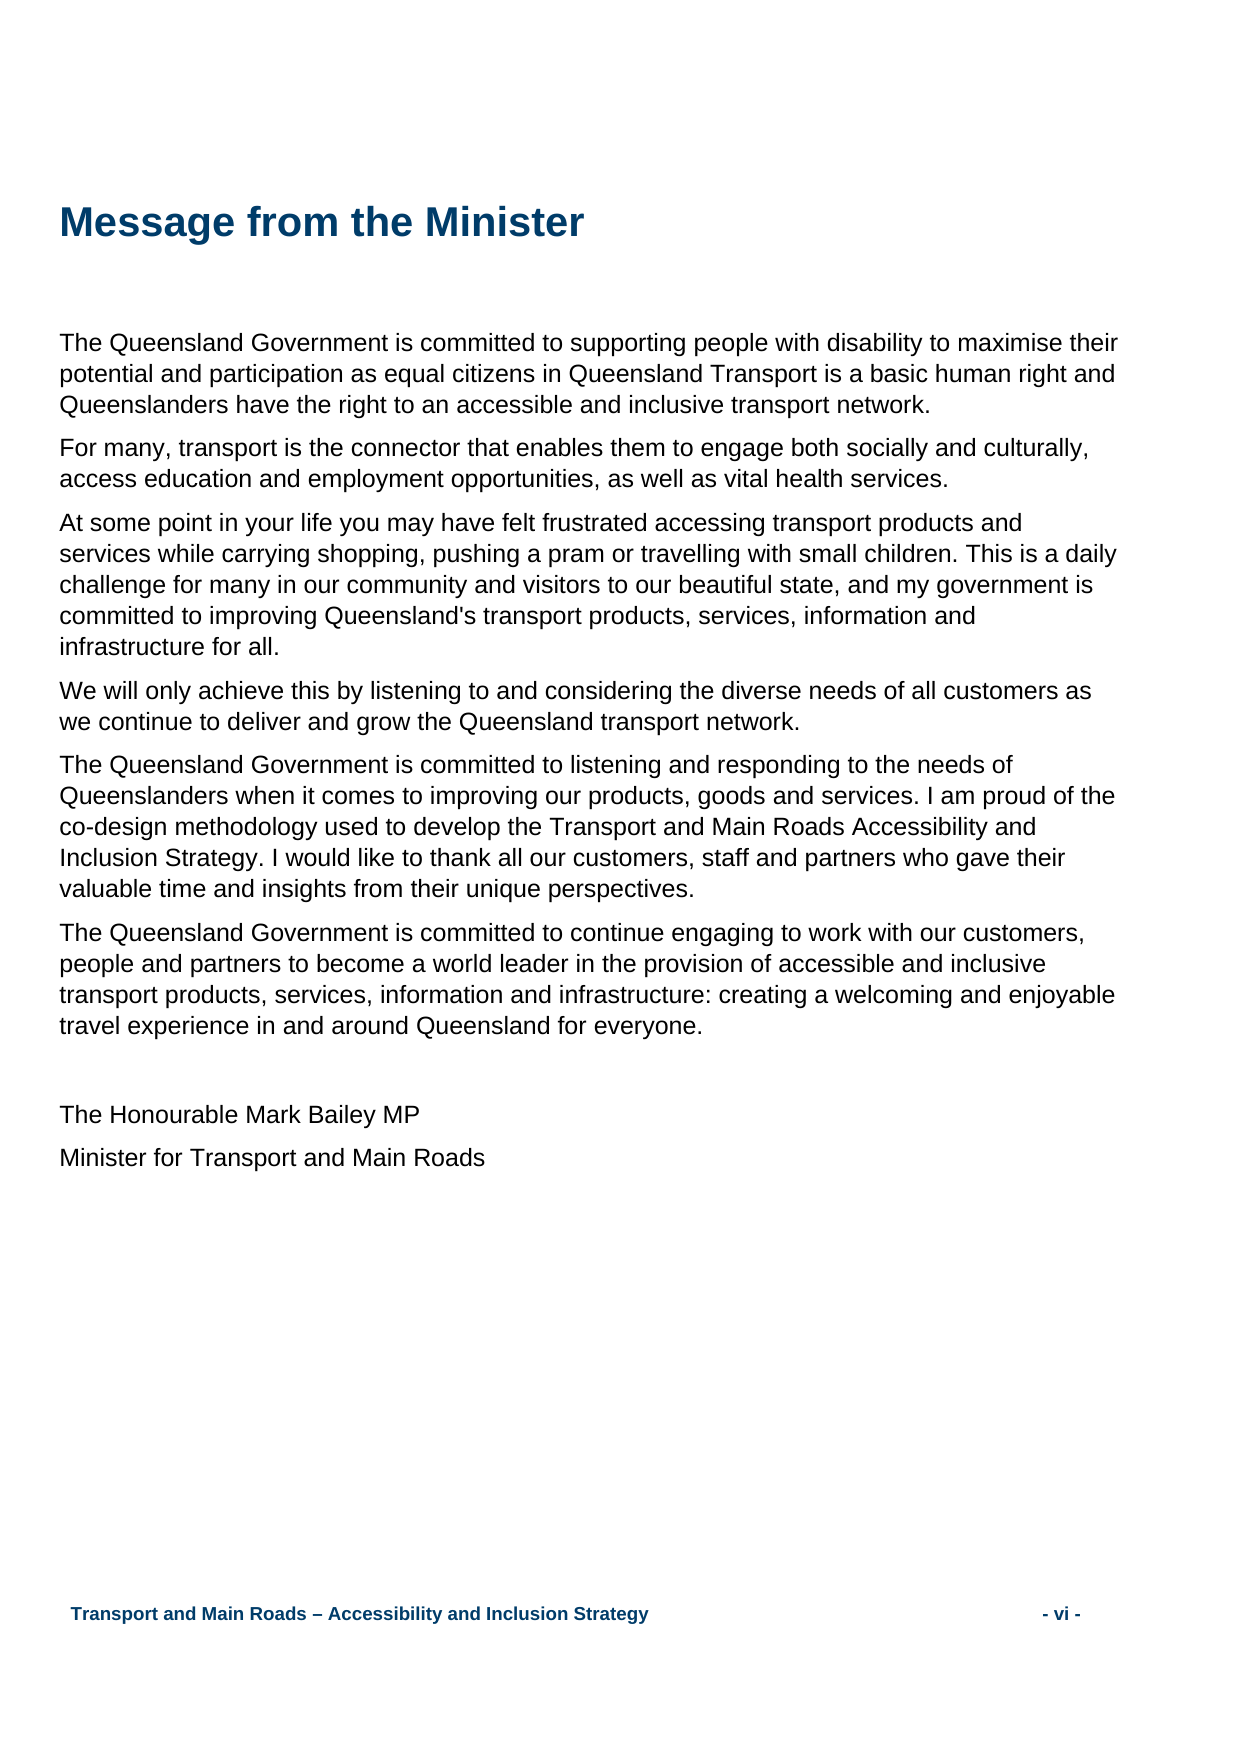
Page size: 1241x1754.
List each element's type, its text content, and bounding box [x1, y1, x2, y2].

text The Queensland Government is committed to listening and responding to the needs of Queenslanders when it comes to improving our products, goods and services. I am proud of the co-design methodology used to develop the Transport and Main Roads Accessibility and Inclusion Strategy. I would like to thank all our customers, staff and partners who gave their valuable time and insights from their unique perspectives. [59, 750, 1122, 903]
text At some point in your life you may have felt frustrated accessing transport products and services while carrying shopping, pushing a pram or travelling with small children. This is a daily challenge for many in our community and visitors to our beautiful state, and my government is committed to improving Queensland's transport products, services, information and infrastructure for all. [59, 508, 1122, 661]
text The Queensland Government is committed to continue engaging to work with our customers, people and partners to become a world leader in the provision of accessible and inclusive transport products, services, information and infrastructure: creating a welcoming and enjoyable travel experience in and around Queensland for everyone. [59, 918, 1122, 1040]
text For many, transport is the connector that enables them to engage both socially and culturally, access education and employment opportunities, as well as vital health services. [59, 433, 1122, 493]
text Minister for Transport and Main Roads [59, 1143, 1122, 1172]
text We will only achieve this by listening to and considering the diverse needs of all customers as we continue to deliver and grow the Queensland transport network. [59, 676, 1122, 736]
subtitle Message from the Minister [59, 198, 1181, 246]
text The Honourable Mark Bailey MP [59, 1100, 1122, 1128]
text The Queensland Government is committed to supporting people with disability to maximise their potential and participation as equal citizens in Queensland Transport is a basic human right and Queenslanders have the right to an accessible and inclusive transport network. [59, 328, 1122, 419]
